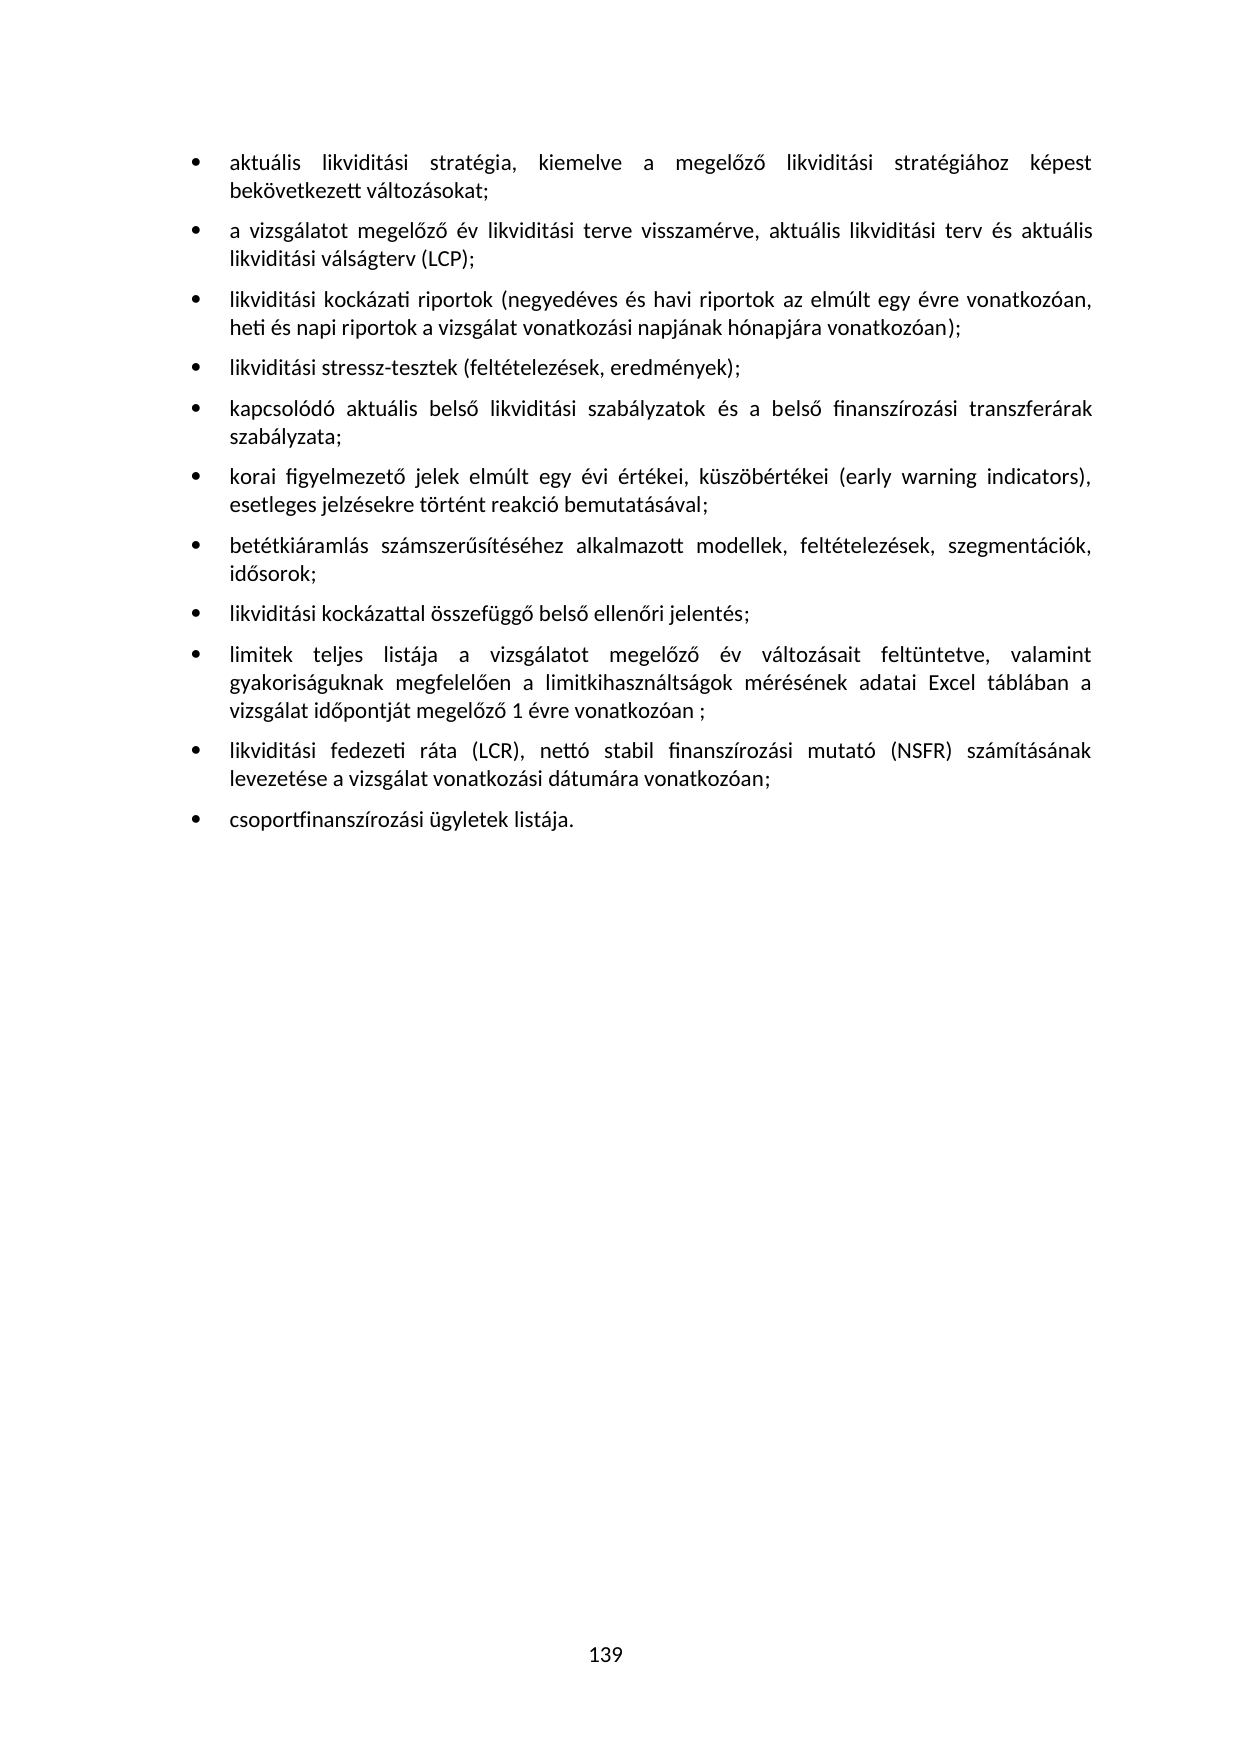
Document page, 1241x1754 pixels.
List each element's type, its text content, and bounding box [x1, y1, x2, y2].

text likviditási fedezeti ráta (LCR), nettó stabil finanszírozási mutató (NSFR) számításának levezetése a vizsgálat vonatkozási dátumára vonatkozóan; [192, 737, 1093, 793]
text likviditási kockázattal összefüggő belső ellenőri jelentés; [192, 599, 1093, 627]
text csoportfinanszírozási ügyletek listája. [192, 805, 1093, 833]
text likviditási stressz-tesztek (feltételezések, eredmények); [192, 353, 1093, 381]
text limitek teljes listája a vizsgálatot megelőző év változásait feltüntetve, valamint gyakoriságuknak megfelelően a limitkihasználtságok mérésének adatai Excel táblában a vizsgálat időpontját megelőző 1 évre vonatkozóan ; [192, 640, 1093, 724]
text kapcsolódó aktuális belső likviditási szabályzatok és a belső finanszírozási transzferárak szabályzata; [192, 394, 1093, 450]
text aktuális likviditási stratégia, kiemelve a megelőző likviditási stratégiához képest bekövetkezett változásokat; [192, 148, 1093, 204]
text korai figyelmezető jelek elmúlt egy évi értékei, küszöbértékei (early warning indicators), esetleges jelzésekre történt reakció bemutatásával; [192, 462, 1093, 518]
text betétkiáramlás számszerűsítéséhez alkalmazott modellek, feltételezések, szegmentációk, idősorok; [192, 531, 1093, 587]
text likviditási kockázati riportok (negyedéves és havi riportok az elmúlt egy évre vonatkozóan, heti és napi riportok a vizsgálat vonatkozási napjának hónapjára vonatkozóan); [192, 285, 1093, 341]
text a vizsgálatot megelőző év likviditási terve visszamérve, aktuális likviditási terv és aktuális likviditási válságterv (LCP); [192, 216, 1093, 272]
